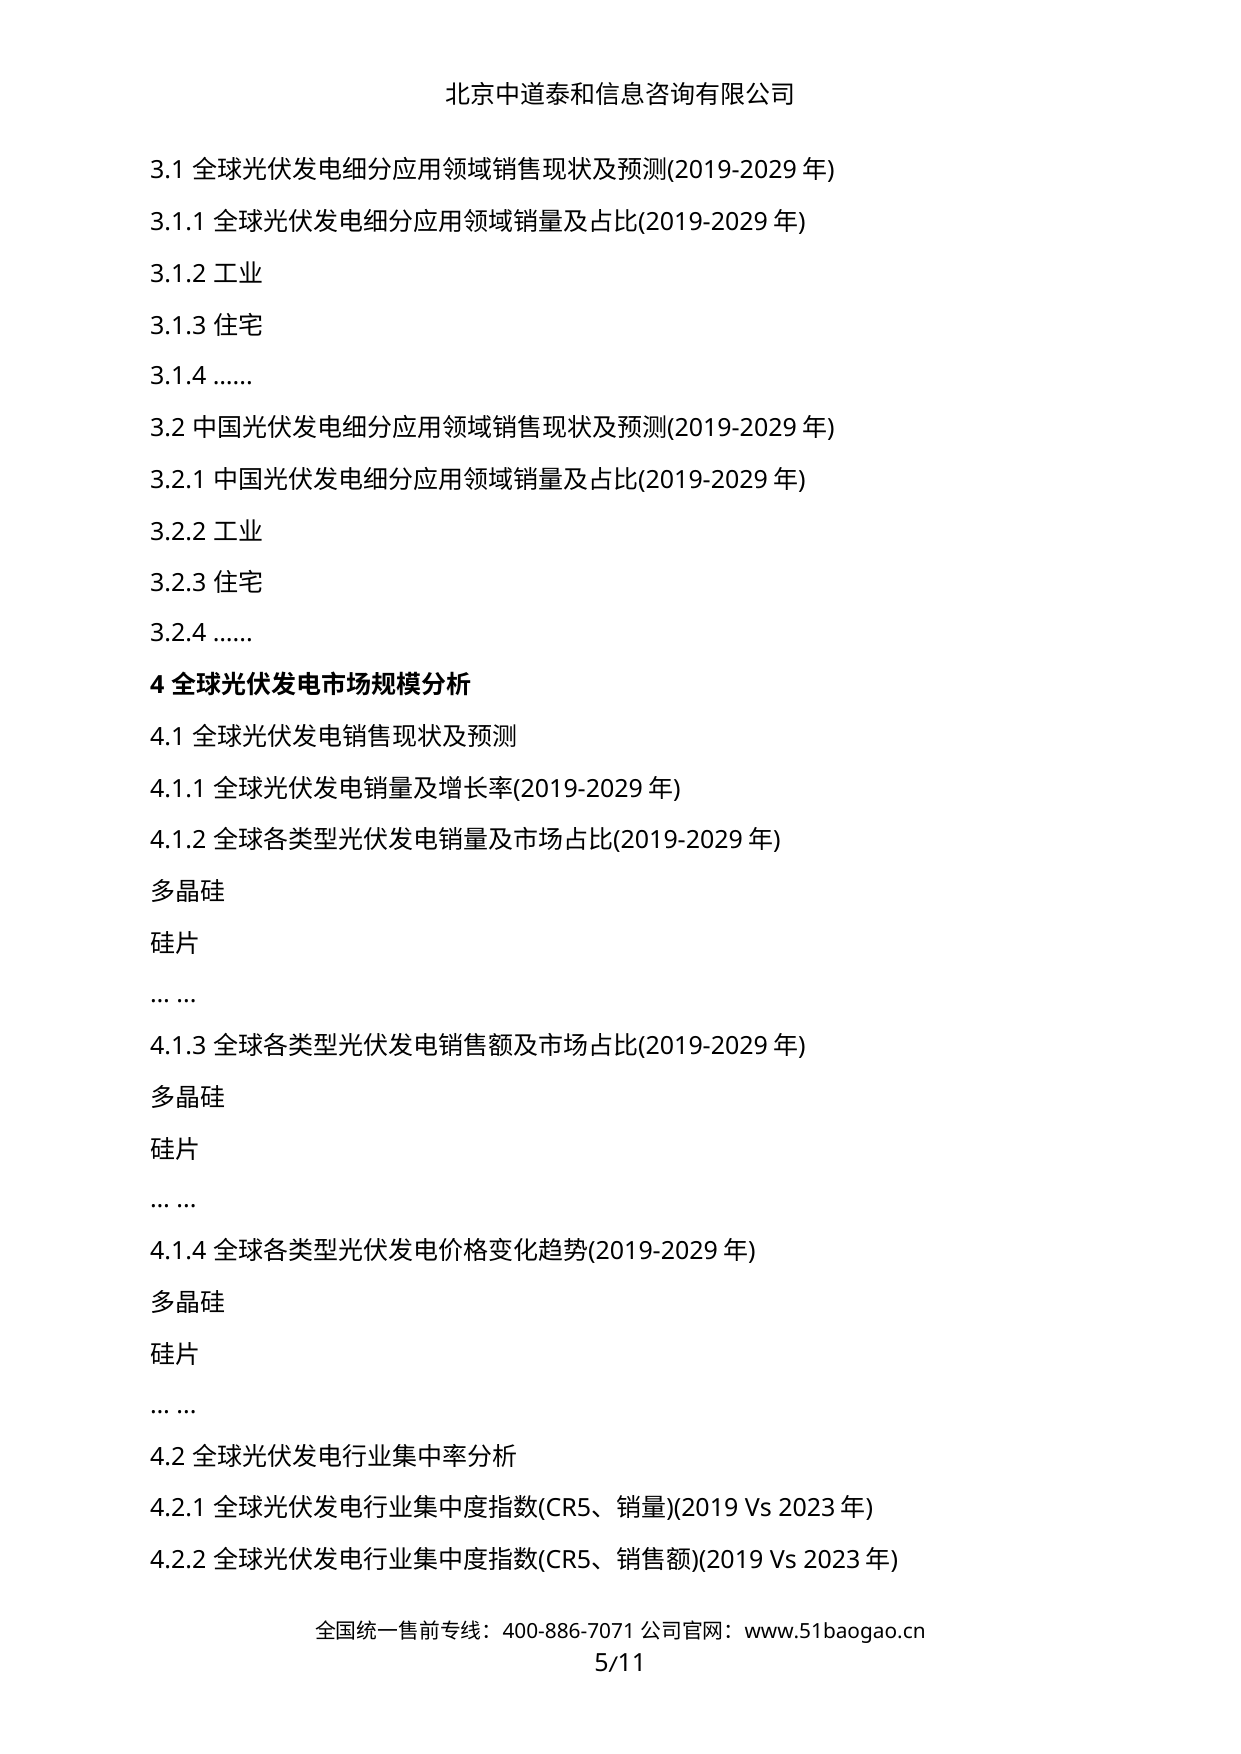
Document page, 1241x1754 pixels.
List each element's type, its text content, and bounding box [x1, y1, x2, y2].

text 3.1.2 工业 [150, 254, 1090, 290]
text … ... [150, 1386, 1090, 1420]
text 3.2.3 住宅 [150, 563, 1090, 599]
text 3.2.1 中国光伏发电细分应用领域销量及占比(2019-2029年) [150, 459, 1090, 495]
text 硅片 [150, 1334, 1090, 1371]
text 3.2.4 …... [150, 615, 1090, 649]
text 4.2.2 全球光伏发电行业集中度指数(CR5、销售额)(2019 Vs 2023年) [150, 1540, 1090, 1576]
text 硅片 [150, 924, 1090, 960]
text 多晶硅 [150, 1282, 1090, 1319]
text 3.1.3 住宅 [150, 306, 1090, 342]
text 4.1.2 全球各类型光伏发电销量及市场占比(2019-2029年) [150, 820, 1090, 856]
text 4.1 全球光伏发电销售现状及预测 [150, 716, 1090, 752]
text 4.2.1 全球光伏发电行业集中度指数(CR5、销量)(2019 Vs 2023年) [150, 1488, 1090, 1524]
text 3.2.2 工业 [150, 511, 1090, 547]
text 4 全球光伏发电市场规模分析 [150, 664, 1090, 701]
text 3.1.1 全球光伏发电细分应用领域销量及占比(2019-2029年) [150, 202, 1090, 238]
text 4.1.1 全球光伏发电销量及增长率(2019-2029年) [150, 768, 1090, 804]
text 4.2 全球光伏发电行业集中率分析 [150, 1436, 1090, 1472]
text 多晶硅 [150, 1077, 1090, 1113]
text 4.1.4 全球各类型光伏发电价格变化趋势(2019-2029年) [150, 1231, 1090, 1267]
text 多晶硅 [150, 872, 1090, 908]
text … ... [150, 976, 1090, 1010]
text 3.1 全球光伏发电细分应用领域销售现状及预测(2019-2029年) [150, 150, 1090, 186]
text 3.1.4 …... [150, 357, 1090, 392]
text 硅片 [150, 1129, 1090, 1165]
text 3.2 中国光伏发电细分应用领域销售现状及预测(2019-2029年) [150, 407, 1090, 443]
text 4.1.3 全球各类型光伏发电销售额及市场占比(2019-2029年) [150, 1025, 1090, 1062]
text … ... [150, 1181, 1090, 1215]
